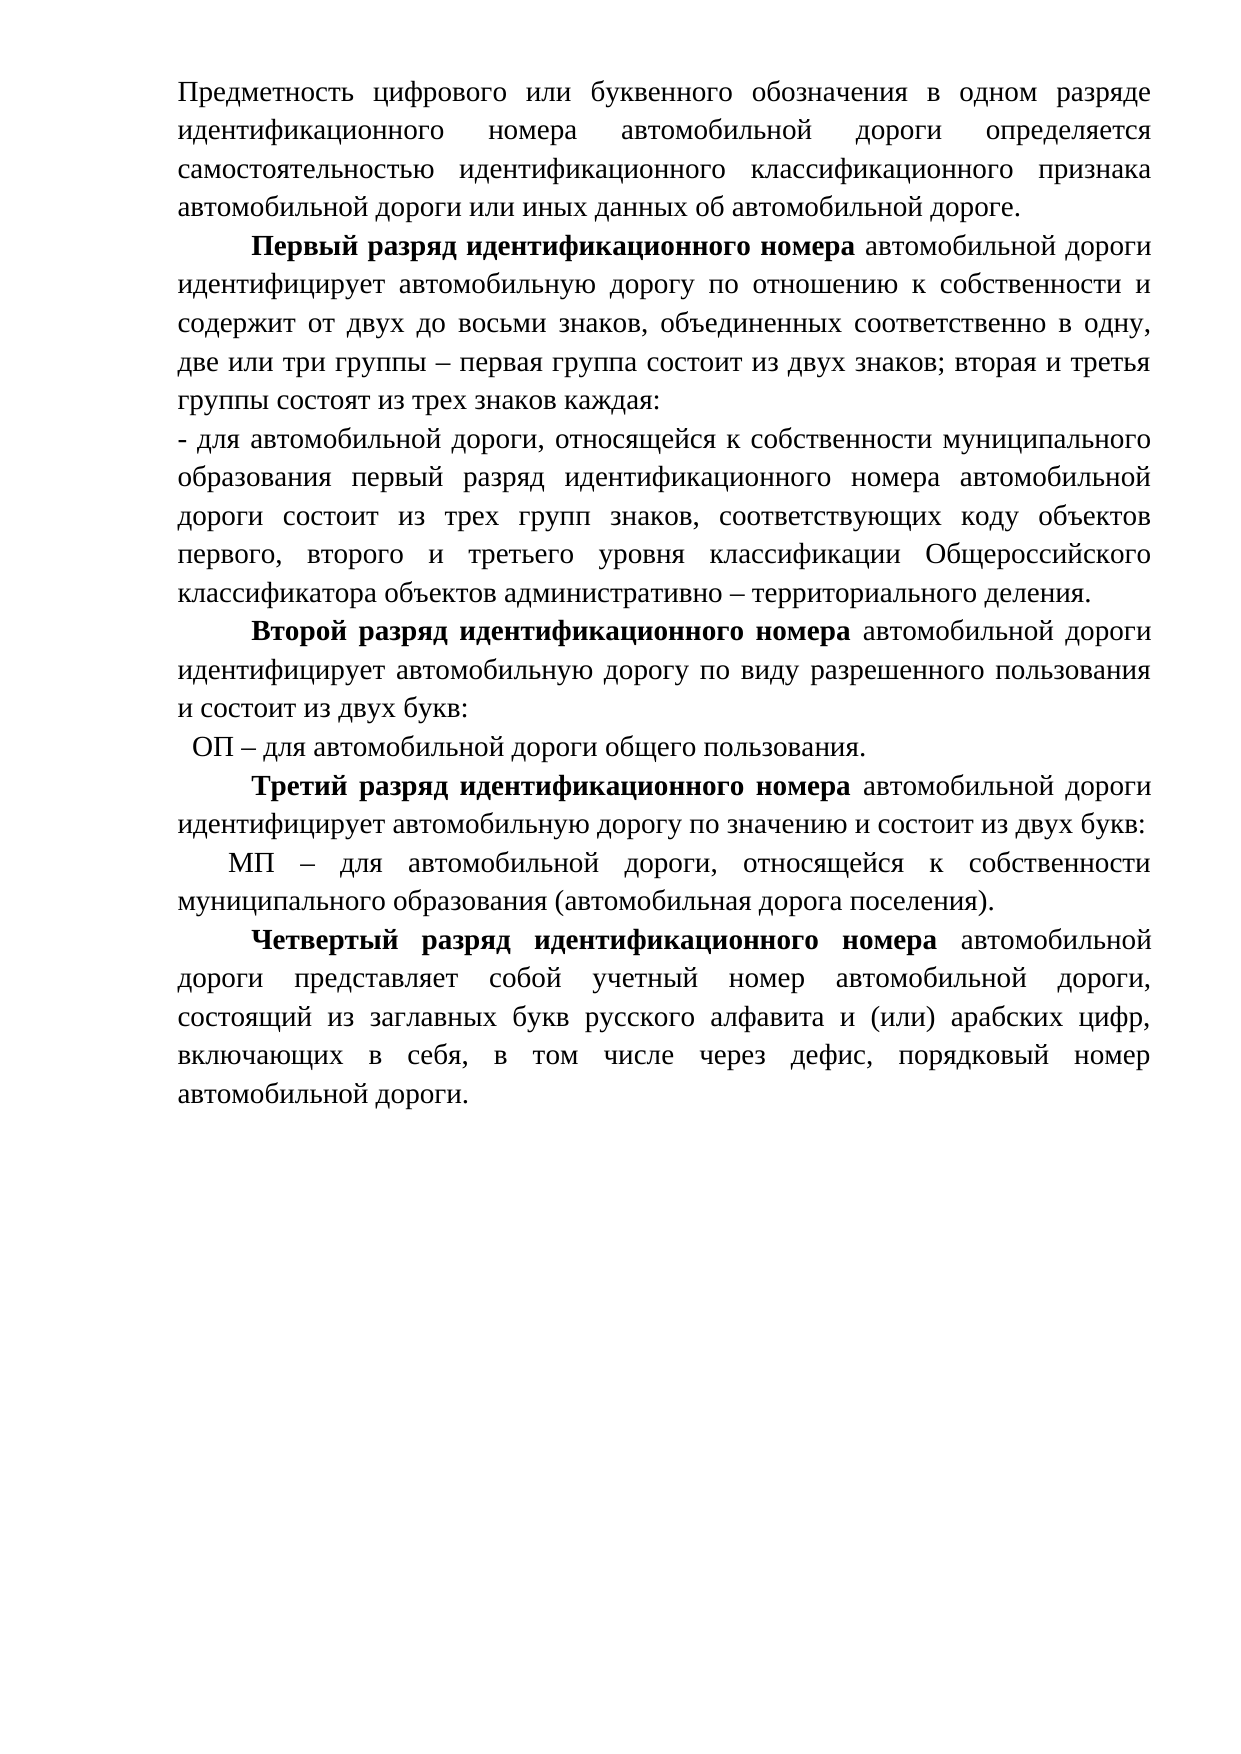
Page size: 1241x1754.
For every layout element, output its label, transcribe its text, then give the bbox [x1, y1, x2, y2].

text Второй разряд идентификационного номера автомобильной дороги идентифицирует автомобильную дорогу по виду разрешенного пользования и состоит из двух букв: [177, 613, 1152, 724]
text МП – для автомобильной дороги, относящейся к собственности муниципального образования (автомобильная дорога поселения). [177, 845, 1152, 917]
text Первый разряд идентификационного номера автомобильной дороги идентифицирует автомобильную дорогу по отношению к собственности и содержит от двух до восьми знаков, объединенных соответственно в одну, две или три группы – первая группа состоит из двух знаков; вторая и третья группы состоят из трех знаков каждая: [177, 228, 1152, 416]
text Четвертый разряд идентификационного номера автомобильной дороги представляет собой учетный номер автомобильной дороги, состоящий из заглавных букв русского алфавита и (или) арабских цифр, включающих в себя, в том числе через дефис, порядковый номер автомобильной дороги. [177, 922, 1152, 1109]
text ОП – для автомобильной дороги общего пользования. [177, 729, 1152, 763]
text Третий разряд идентификационного номера автомобильной дороги идентифицирует автомобильную дорогу по значению и состоит из двух букв: [177, 768, 1152, 840]
text - для автомобильной дороги, относящейся к собственности муниципального образования первый разряд идентификационного номера автомобильной дороги состоит из трех групп знаков, соответствующих коду объектов первого, второго и третьего уровня классификации Общероссийского классификатора объектов административно – территориального деления. [177, 421, 1152, 608]
text Предметность цифрового или буквенного обозначения в одном разряде идентификационного номера автомобильной дороги определяется самостоятельностью идентификационного классификационного признака автомобильной дороги или иных данных об автомобильной дороге. [177, 74, 1152, 223]
